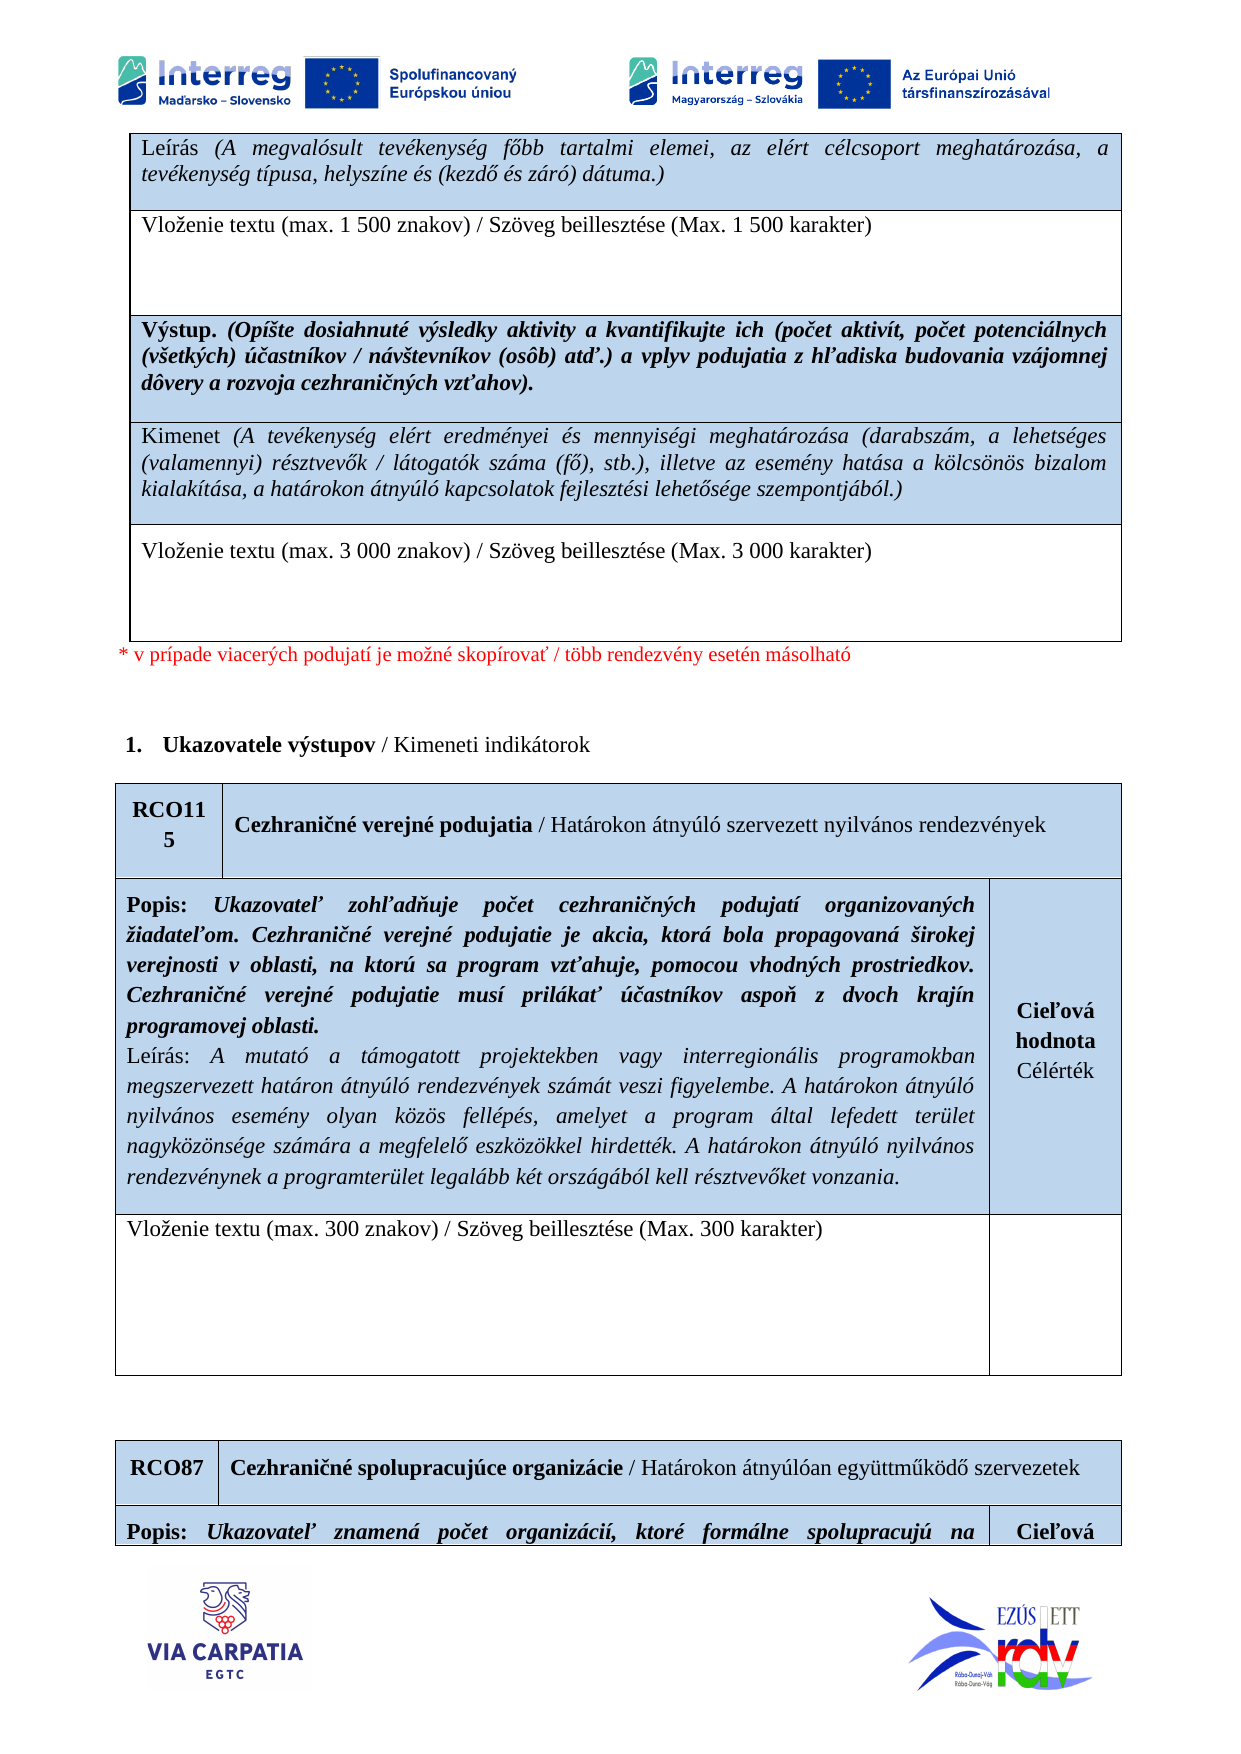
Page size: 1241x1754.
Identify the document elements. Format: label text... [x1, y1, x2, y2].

table_cell Výstup. (Opíšte dosiahnuté výsledky aktivity a kvantifikujte ich (počet aktivít, počet potenciálnych (všetkých) účastníkov / návštevníkov (osôb) atď.) a vplyv podujatia z hľadiska budovania vzájomnej dôvery a rozvoja cezhraničných vzťahov). [131, 316, 1121, 422]
table_cell Cieľová hodnota Célérték [990, 879, 1121, 1214]
table_cell Kimenet (A tevékenység elért eredményei és mennyiségi meghatározása (darabszám, a lehetséges (valamennyi) résztvevők / látogatók száma (fő), stb.), illetve az esemény hatása a kölcsönös bizalom kialakítása, a határokon átnyúló kapcsolatok fejlesztési lehetősége szempontjából.) [131, 423, 1121, 524]
table_header RCO87 [116, 1441, 218, 1504]
table_header Cezhraničné spolupracujúce organizácie / Határokon átnyúlóan együttműködő szervezetek [219, 1441, 1121, 1504]
picture [908, 1597, 1093, 1691]
table_cell Vloženie textu (max. 1 500 znakov) / Szöveg beillesztése (Max. 1 500 karakter) [131, 211, 1121, 315]
table_cell Cieľová hodnota Célérték [990, 1506, 1121, 1544]
table_cell [990, 1215, 1121, 1375]
picture [147, 1566, 314, 1691]
table_cell Vloženie textu (max. 300 znakov) / Szöveg beillesztése (Max. 300 karakter) [116, 1215, 989, 1375]
table_header Cezhraničné verejné podujatia / Határokon átnyúló szervezett nyilvános rendezvények [223, 784, 1121, 877]
table_cell Popis: Ukazovateľ zohľadňuje počet cezhraničných podujatí organizovaných žiadateľom. Cezhraničné verejné podujatie je akcia, ktorá bola propagovaná širokej verejnosti v oblasti, na ktorú sa program vzťahuje, pomocou vhodných prostriedkov. Cezhraničné verejné podujatie musí prilákať účastníkov aspoň z dvoch krajín programovej oblasti. Leírás: A mutató a támogatott projektekben vagy interregionális programokban megszervezett határon átnyúló rendezvények számát veszi figyelembe. A határokon átnyúló nyilvános esemény olyan közös fellépés, amelyet a program által lefedett terület nagyközönsége számára a megfelelő eszközökkel hirdették. A határokon átnyúló nyilvános rendezvénynek a programterület legalább két országából kell résztvevőket vonzania. [116, 879, 989, 1214]
table_cell Leírás (A megvalósult tevékenység főbb tartalmi elemei, az elért célcsoport meghatározása, a tevékenység típusa, helyszíne és (kezdő és záró) dátuma.) [131, 134, 1121, 210]
table_cell Vloženie textu (max. 3 000 znakov) / Szöveg beillesztése (Max. 3 000 karakter) [131, 525, 1121, 641]
text * v prípade viacerých podujatí je možné skopírovať / több rendezvény esetén másolható [118, 642, 1122, 666]
picture [629, 57, 1050, 110]
list Ukazovatele výstupov / Kimeneti indikátorok [125, 732, 1122, 758]
picture [118, 56, 517, 110]
table_header RCO115 [116, 784, 222, 877]
